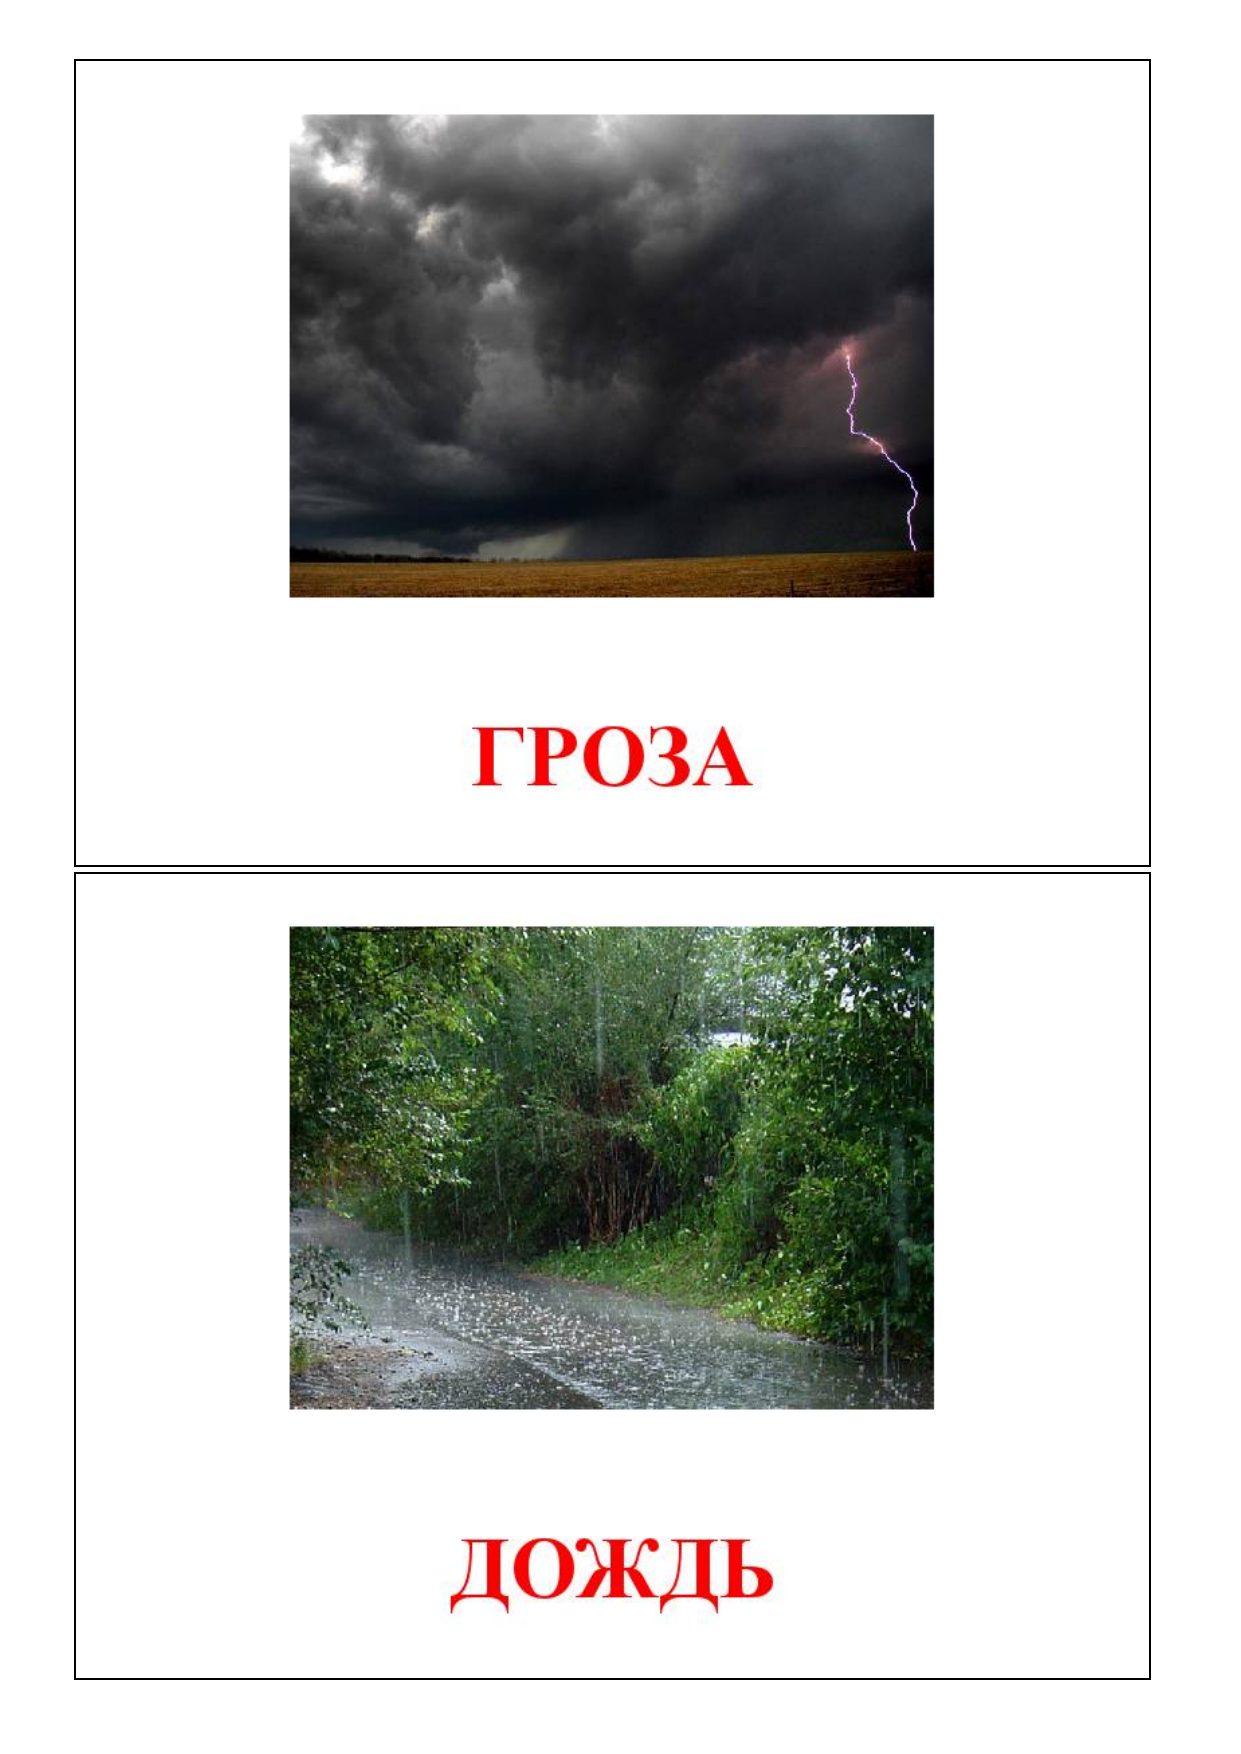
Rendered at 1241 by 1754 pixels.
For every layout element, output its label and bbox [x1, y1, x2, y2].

picture [76, 874, 1149, 1678]
picture [76, 61, 1149, 865]
